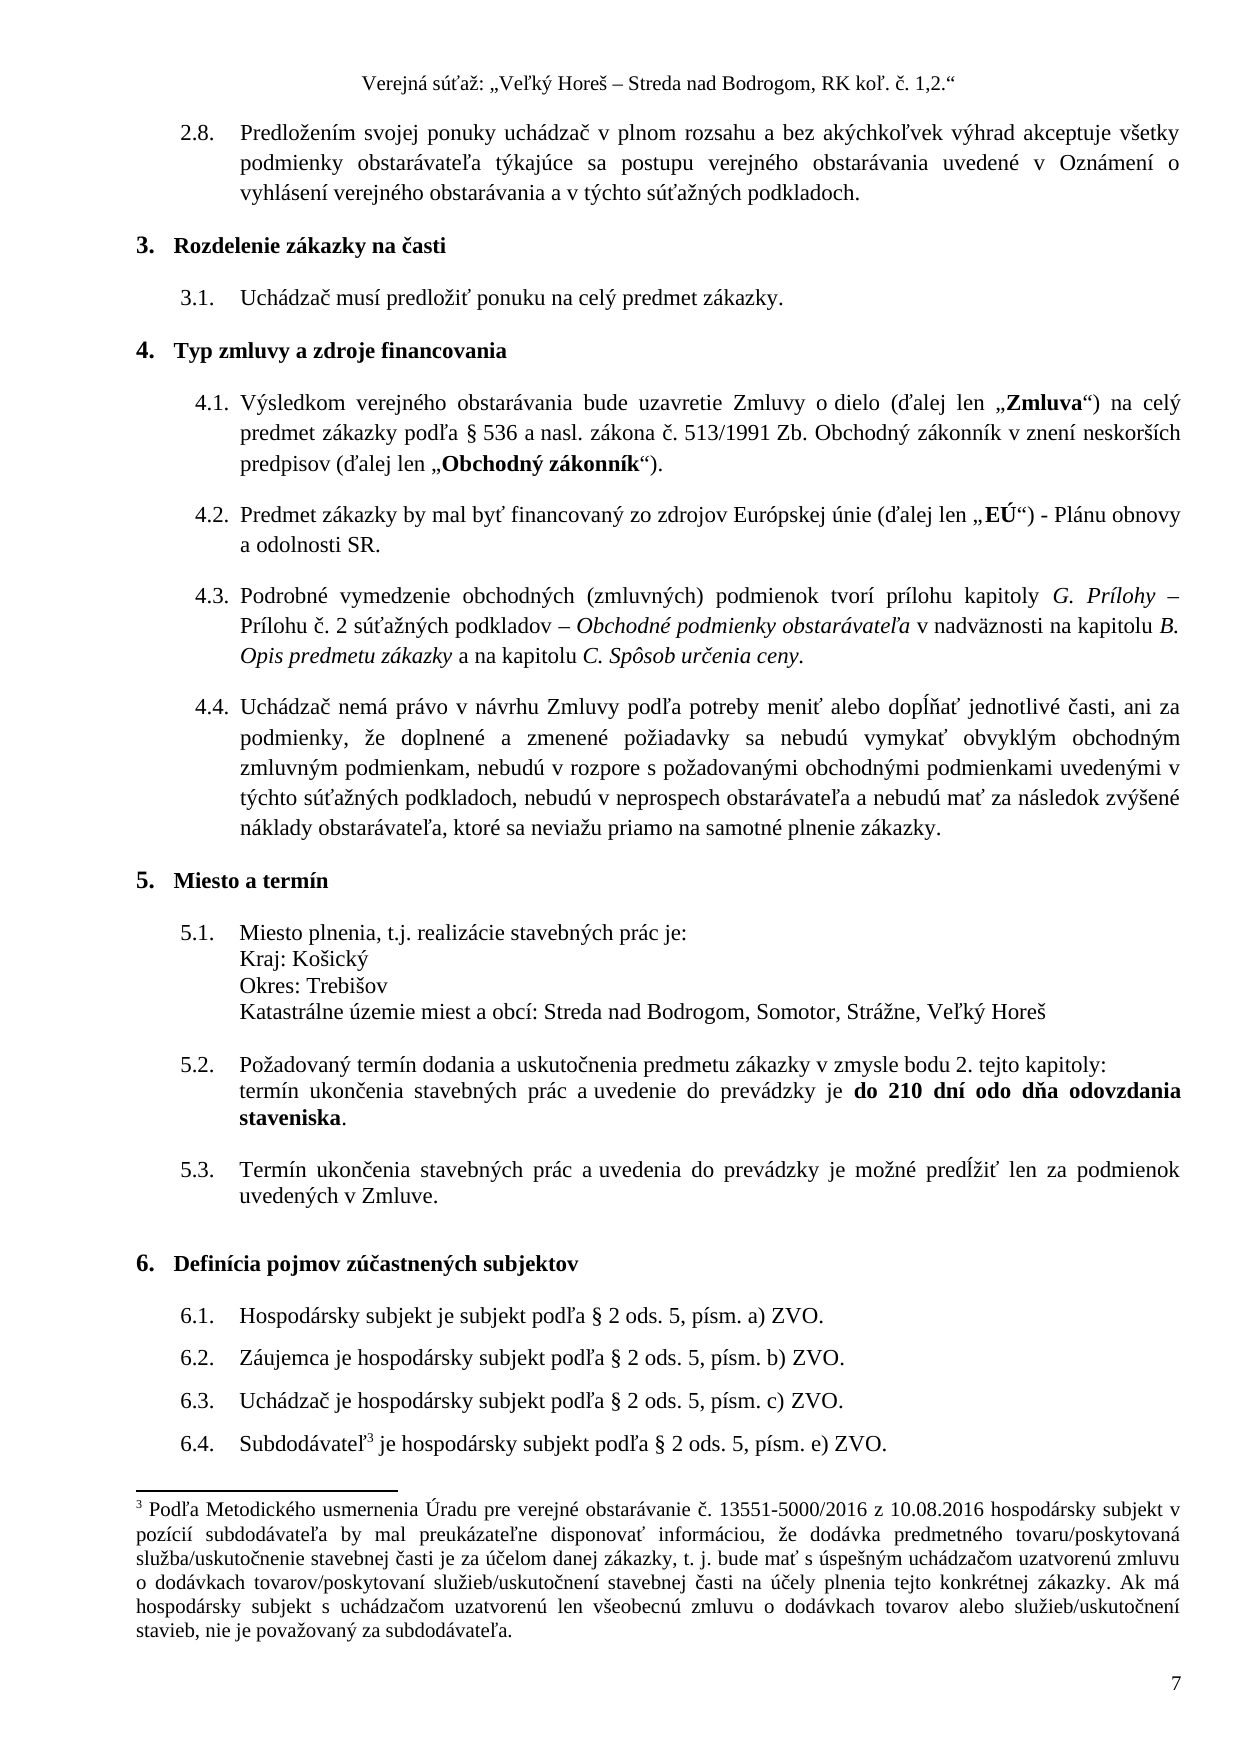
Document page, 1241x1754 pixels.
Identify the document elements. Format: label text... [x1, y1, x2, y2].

list Podrobné vymedzenie obchodných (zmluvných) podmienok tvorí prílohu kapitoly G. Prílohy – Prílohu č. 2 súťažných podkladov – Obchodné podmienky obstarávateľa v nadväznosti na kapitolu B. Opis predmetu zákazky a na kapitolu C. Spôsob určenia ceny. [195, 582, 1181, 669]
list Miesto a termín [136, 865, 1181, 894]
list Termín ukončenia stavebných prác a uvedenia do prevádzky je možné predĺžiť len za podmienok uvedených v Zmluve. [180, 1156, 1181, 1209]
list Hospodársky subjekt je subjekt podľa § 2 ods. 5, písm. a) ZVO. [180, 1302, 1181, 1328]
list Typ zmluvy a zdroje financovania [136, 335, 1181, 364]
list Predmet zákazky by mal byť financovaný zo zdrojov Európskej únie (ďalej len „EÚ“) - Plánu obnovy a odolnosti SR. [195, 501, 1181, 557]
list Predložením svojej ponuky uchádzač v plnom rozsahu a bez akýchkoľvek výhrad akceptuje všetky podmienky obstarávateľa týkajúce sa postupu verejného obstarávania uvedené v Oznámení o vyhlásení verejného obstarávania a v týchto súťažných podkladoch. [180, 119, 1181, 206]
list Uchádzač musí predložiť ponuku na celý predmet zákazky. [180, 284, 1181, 311]
list Subdodávateľ je hospodársky subjekt podľa § 2 ods. 5, písm. e) ZVO. [180, 1430, 1181, 1456]
list Záujemca je hospodársky subjekt podľa § 2 ods. 5, písm. b) ZVO. [180, 1344, 1181, 1371]
text termín ukončenia stavebných prác a uvedenie do prevádzky je do 210 dní odo dňa odovzdania staveniska. [239, 1077, 1181, 1130]
list Rozdelenie zákazky na časti [136, 230, 1181, 259]
list Uchádzač je hospodársky subjekt podľa § 2 ods. 5, písm. c) ZVO. [180, 1387, 1181, 1413]
text Kraj: Košický [239, 945, 1181, 972]
list Uchádzač nemá právo v návrhu Zmluvy podľa potreby meniť alebo dopĺňať jednotlivé časti, ani za podmienky, že doplnené a zmenené požiadavky sa nebudú vymykať obvyklým obchodným zmluvným podmienkam, nebudú v rozpore s požadovanými obchodnými podmienkami uvedenými v týchto súťažných podkladoch, nebudú v neprospech obstarávateľa a nebudú mať za následok zvýšené náklady obstarávateľa, ktoré sa neviažu priamo na samotné plnenie zákazky. [195, 693, 1181, 841]
list Požadovaný termín dodania a uskutočnenia predmetu zákazky v zmysle bodu 2. tejto kapitoly: [180, 1051, 1181, 1077]
list Definícia pojmov zúčastnených subjektov [136, 1248, 1181, 1277]
text Okres: Trebišov [239, 972, 1181, 998]
list Miesto plnenia, t.j. realizácie stavebných prác je: [180, 919, 1181, 945]
text Katastrálne územie miest a obcí: Streda nad Bodrogom, Somotor, Strážne, Veľký Horeš [239, 998, 1181, 1024]
list Výsledkom verejného obstarávania bude uzavretie Zmluvy o dielo (ďalej len „Zmluva“) na celý predmet zákazky podľa § 536 a nasl. zákona č. 513/1991 Zb. Obchodný zákonník v znení neskorších predpisov (ďalej len „Obchodný zákonník“). [195, 389, 1181, 476]
